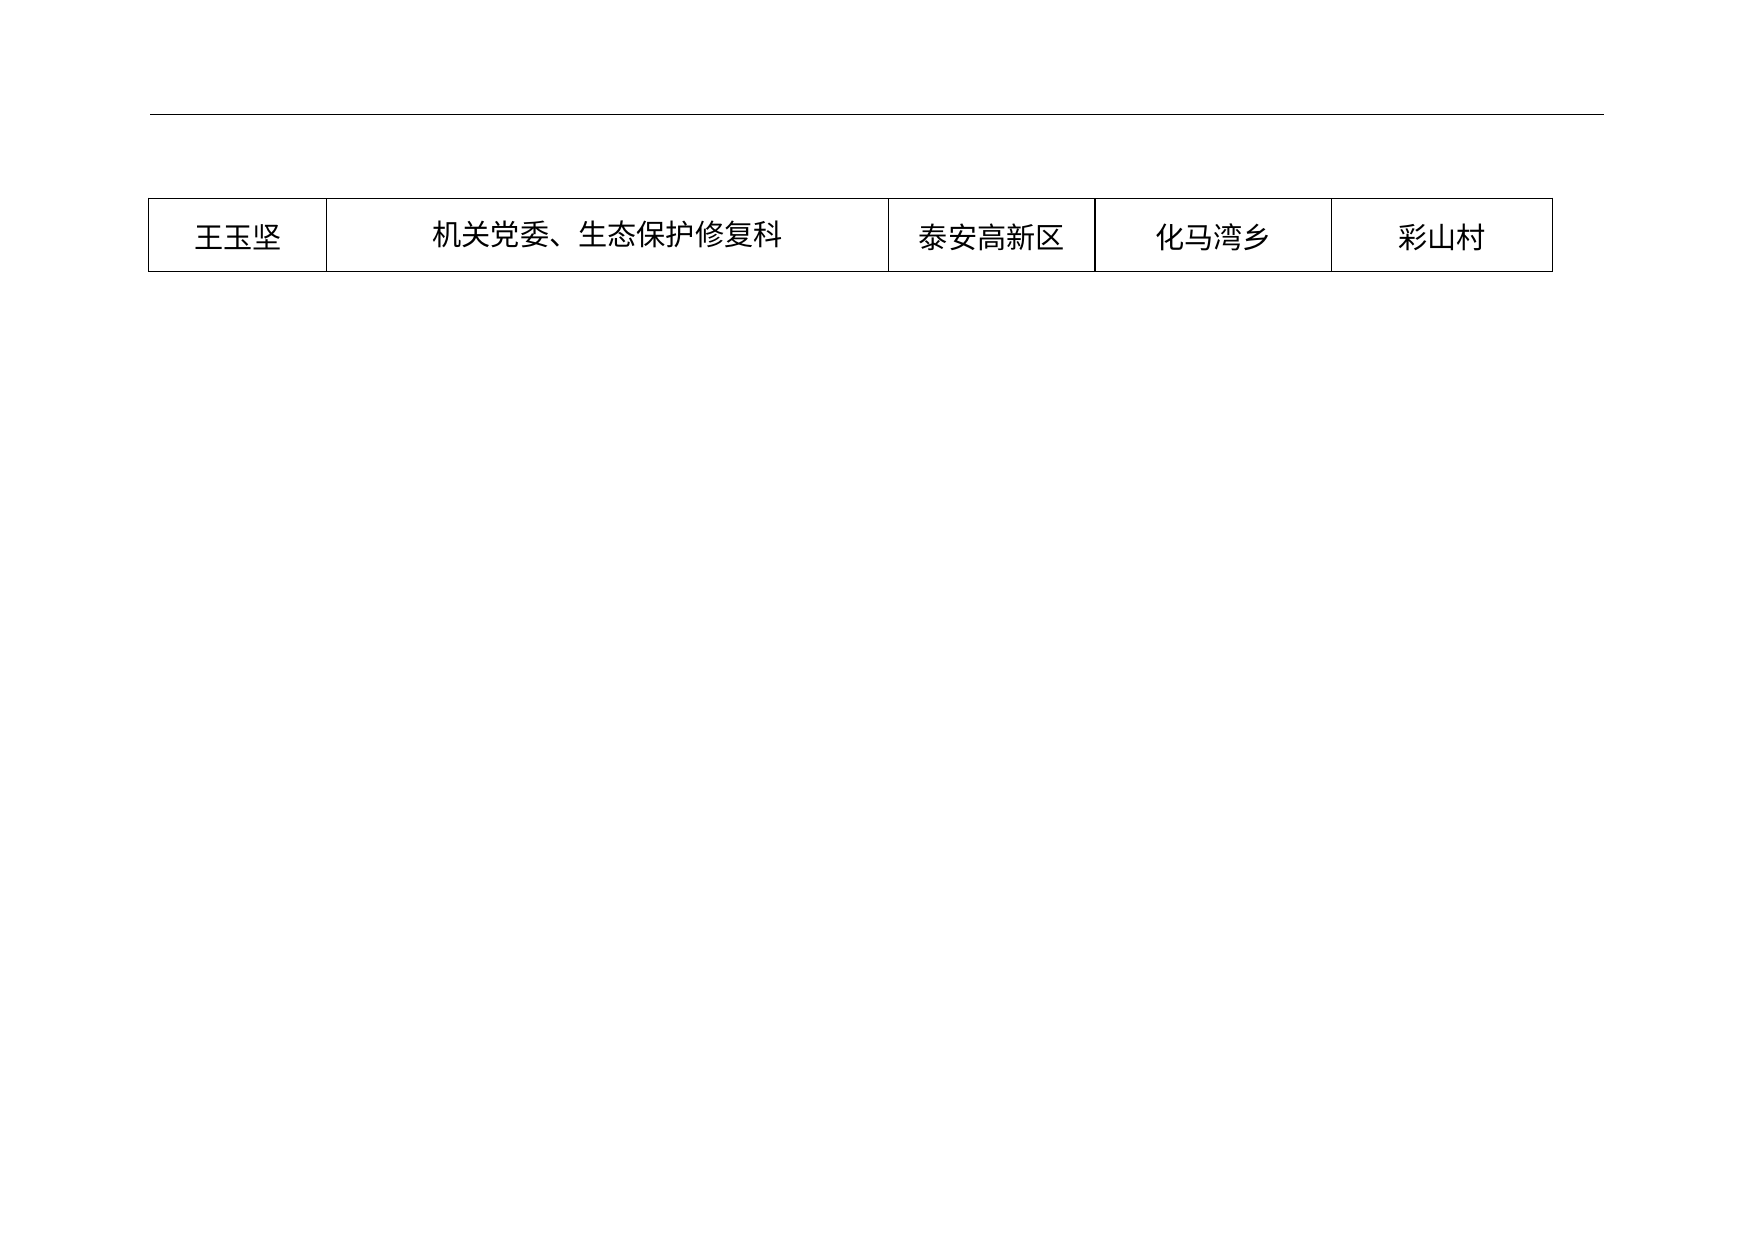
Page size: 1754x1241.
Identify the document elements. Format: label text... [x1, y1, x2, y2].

table_cell 化马湾乡 [1096, 199, 1331, 271]
table_cell 机关党委、生态保护修复科 [327, 199, 888, 271]
table_cell 泰安高新区 [889, 199, 1094, 271]
table_cell 彩山村 [1332, 199, 1552, 271]
table_cell 王玉坚 [149, 199, 326, 271]
